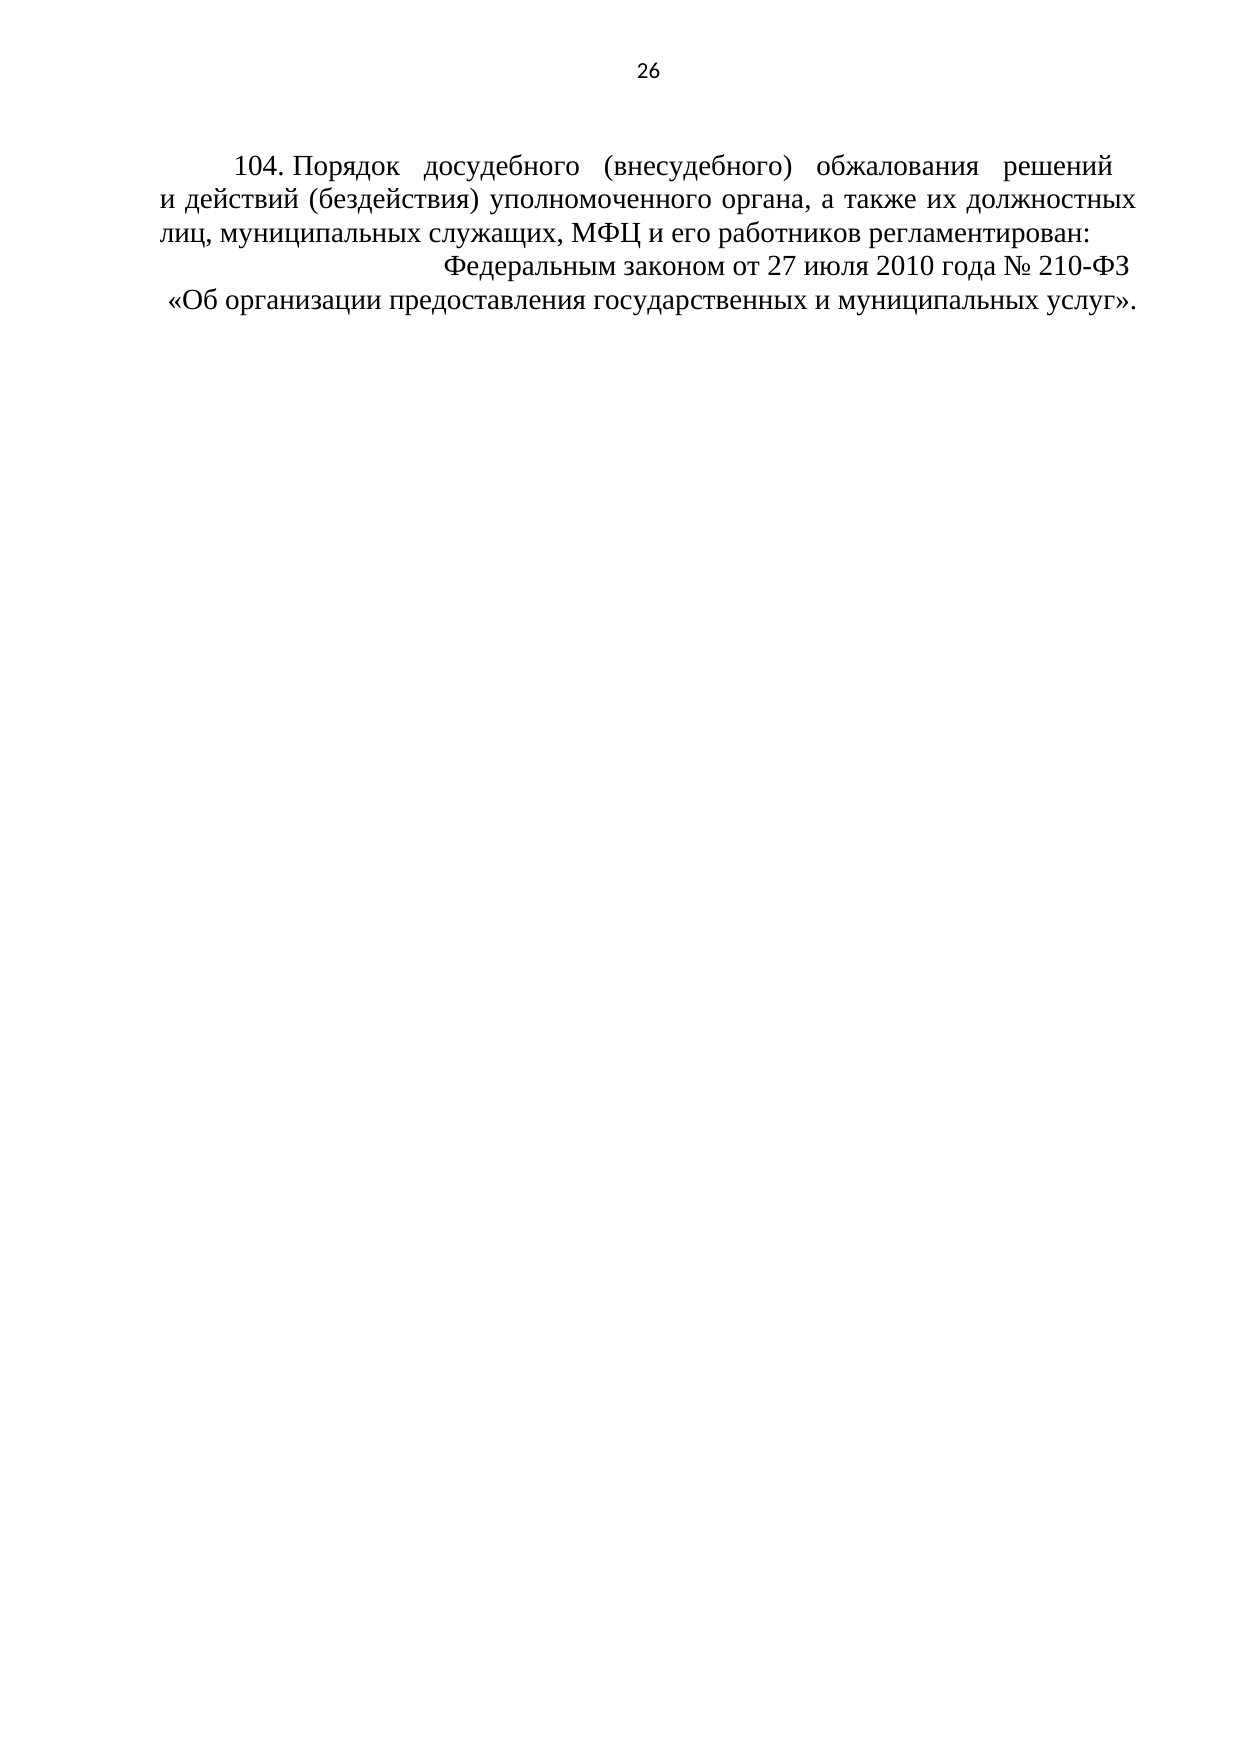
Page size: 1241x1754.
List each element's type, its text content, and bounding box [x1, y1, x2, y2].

list Порядок досудебного (внесудебного) обжалования решений и действий (бездействия) уполномоченного органа, а также их должностных лиц, муниципальных служащих, МФЦ и его работников регламентирован: [159, 148, 1137, 248]
text Федеральным законом от 27 июля 2010 года № 210-ФЗ «Об организации предоставления государственных и муниципальных услуг».Приложение 1 [159, 248, 1137, 315]
